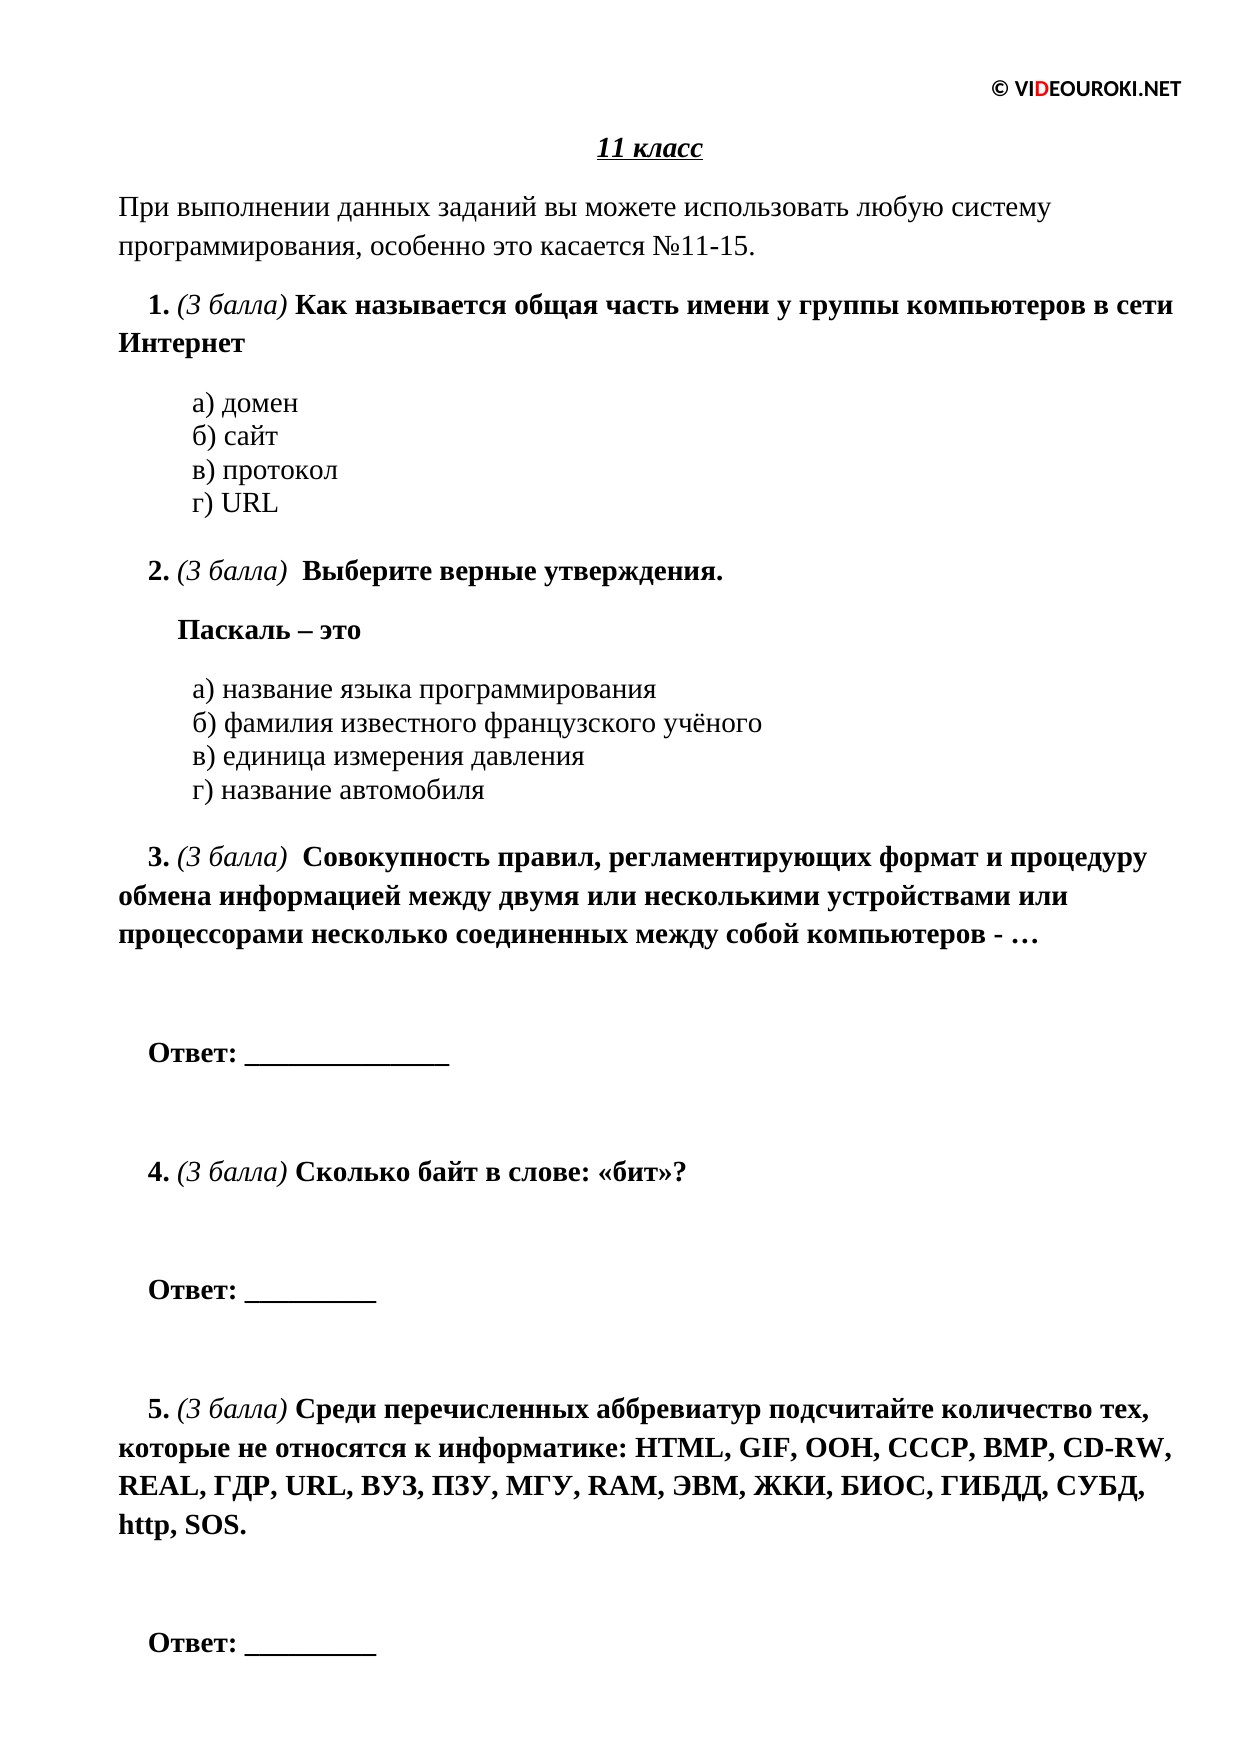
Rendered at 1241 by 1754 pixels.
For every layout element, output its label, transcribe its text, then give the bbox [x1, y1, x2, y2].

text а) домен [118, 385, 1181, 418]
text Ответ: _________ [118, 1272, 1181, 1306]
text г) URL [118, 486, 1181, 519]
text а) название языка программирования [192, 671, 1181, 705]
text Ответ: ______________ [118, 1035, 1181, 1068]
text г) название автомобиля [192, 772, 1181, 806]
text в) единица измерения давления [192, 738, 1181, 772]
text 4. (3 балла) Сколько байт в слове: «бит»? [118, 1154, 1181, 1187]
text б) фамилия известного французского учёного [192, 705, 1181, 738]
text Ответ: _________ [118, 1626, 1181, 1659]
text 1. (3 балла) Как называется общая часть имени у группы компьютеров в сети Интернет [118, 287, 1181, 359]
text Паскаль – это [118, 612, 1181, 646]
text 3. (3 балла) Совокупность правил, регламентирующих формат и процедуру обмена информацией между двумя или несколькими устройствами или процессорами несколько соединенных между собой компьютеров - … [118, 839, 1181, 950]
text в) протокол [118, 452, 1181, 486]
text б) сайт [118, 418, 1181, 452]
text 2. (3 балла) Выберите верные утверждения. [118, 553, 1181, 586]
text 5. (3 балла) Среди перечисленных аббревиатур подсчитайте количество тех, которые не относятся к информатике: HTML, GIF, ООН, СССР, ВМР, CD-RW, REAL, ГДР, URL, ВУЗ, ПЗУ, МГУ, RAM, ЭВМ, ЖКИ, БИОС, ГИБДД, СУБД, http, SOS. [118, 1391, 1181, 1540]
text 11 класс [118, 130, 1181, 163]
text При выполнении данных заданий вы можете использовать любую систему программирования, особенно это касается №11-15. [118, 189, 1181, 261]
